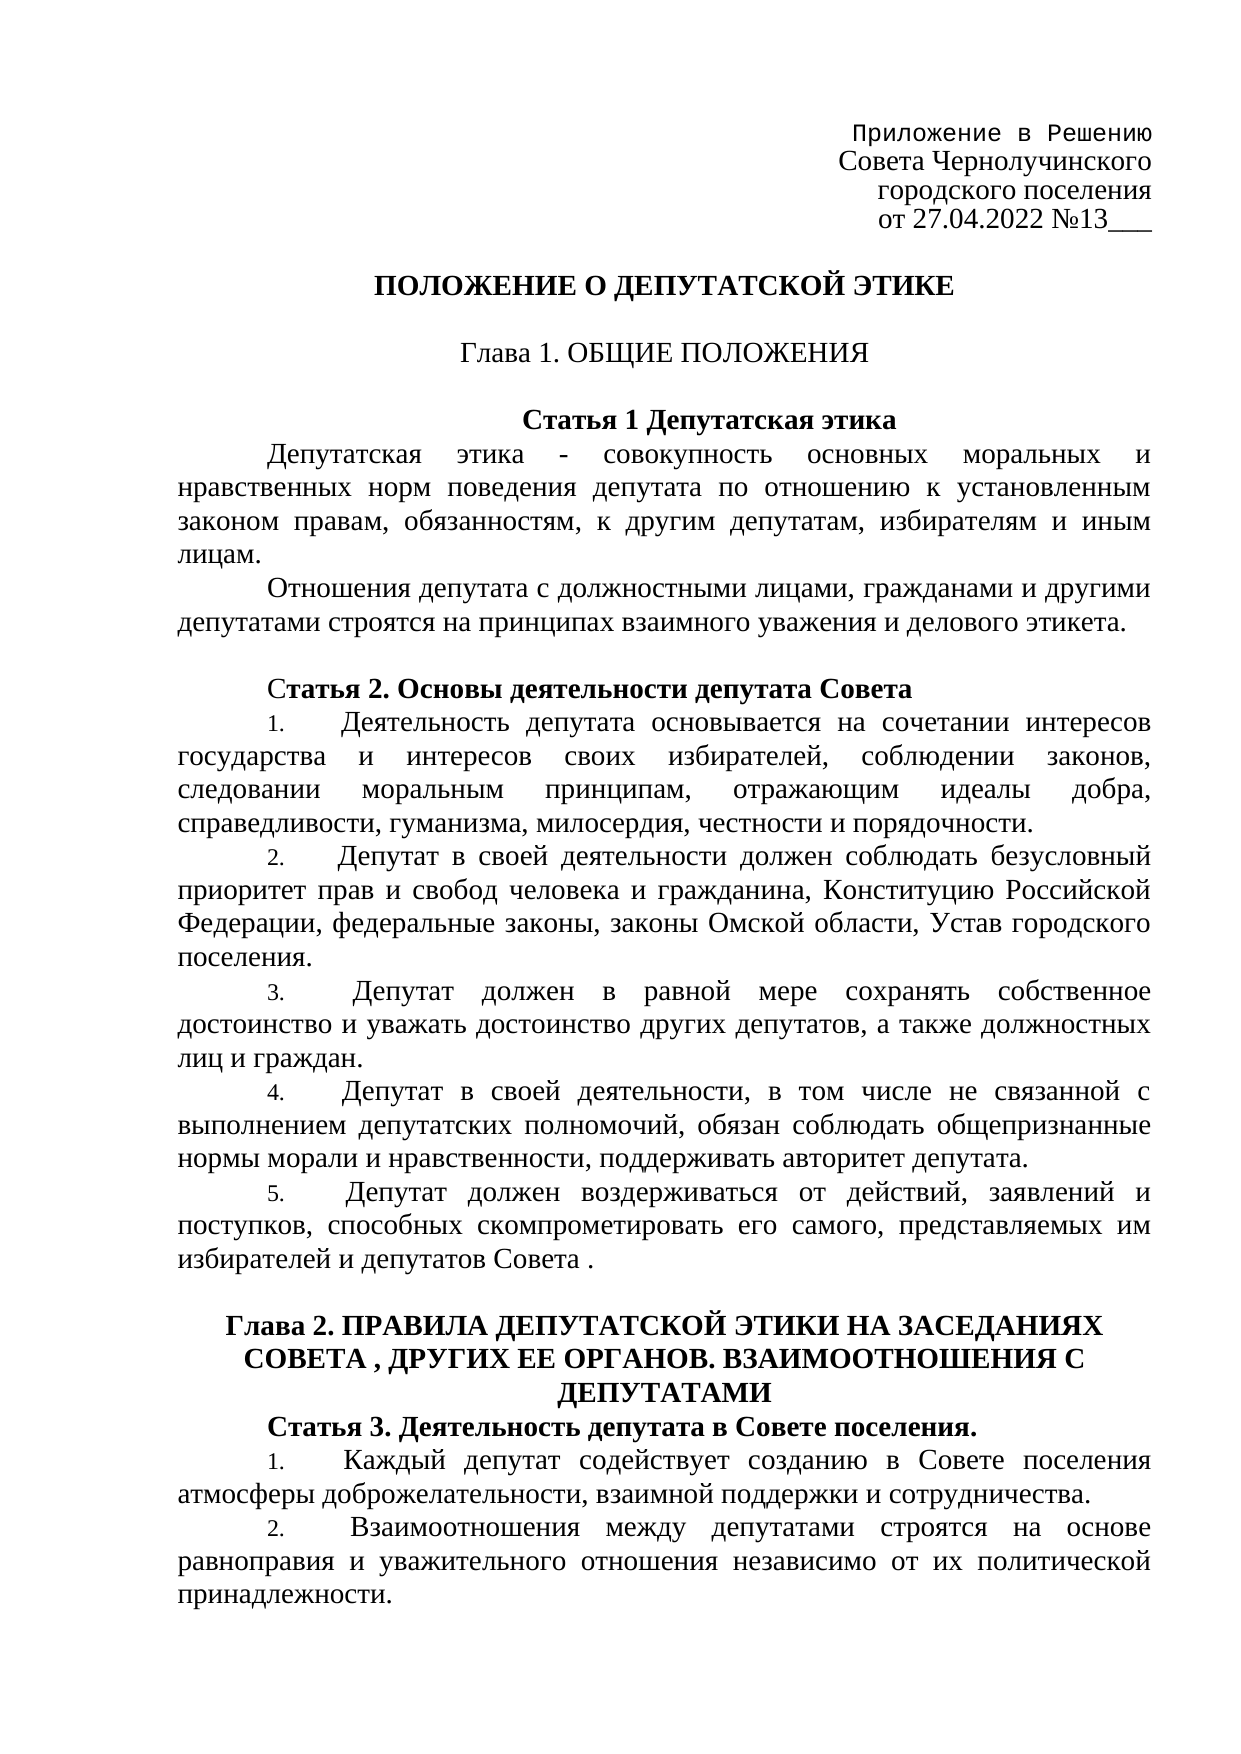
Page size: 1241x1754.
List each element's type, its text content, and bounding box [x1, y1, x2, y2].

text ПОЛОЖЕНИЕ О ДЕПУТАТСКОЙ ЭТИКЕ [177, 268, 1152, 302]
text Отношения депутата с должностными лицами, гражданами и другими депутатами строятся на принципах взаимного уважения и делового этикета. [177, 570, 1152, 637]
list Депутат должен в равной мере сохранять собственное достоинство и уважать достоинство других депутатов, а также должностных лиц и граждан. [177, 973, 1152, 1073]
list Деятельность депутата основывается на сочетании интересов государства и интересов своих избирателей, соблюдении законов, следовании моральным принципам, отражающим идеалы добра, справедливости, гуманизма, милосердия, честности и порядочности. [177, 704, 1152, 838]
text Статья 1 Депутатская этика [177, 402, 1152, 436]
text Глава 1. ОБЩИЕ ПОЛОЖЕНИЯ [177, 335, 1152, 369]
text Статья 3. Деятельность депутата в Совете поселения. [177, 1409, 1152, 1442]
list Взаимоотношения между депутатами строятся на основе равноправия и уважительного отношения независимо от их политической принадлежности. [177, 1509, 1152, 1610]
text от 27.04.2022 №13___ [177, 206, 1152, 235]
text городского поселения [177, 176, 1152, 206]
list Каждый депутат содействует созданию в Совете поселения атмосферы доброжелательности, взаимной поддержки и сотрудничества. [177, 1442, 1152, 1509]
text Статья 2. Основы деятельности депутата Совета [177, 671, 1152, 704]
text Глава 2. ПРАВИЛА ДЕПУТАТСКОЙ ЭТИКИ НА ЗАСЕДАНИЯХ СОВЕТА , ДРУГИХ ЕЕ ОРГАНОВ. ВЗАИМООТНОШЕНИЯ С ДЕПУТАТАМИ [177, 1308, 1152, 1409]
text Совета Чернолучинского [177, 147, 1152, 176]
list Депутат в своей деятельности должен соблюдать безусловный приоритет прав и свобод человека и гражданина, Конституцию Российской Федерации, федеральные законы, законы Омской области, Устав городского поселения. [177, 838, 1152, 973]
list Депутат должен воздерживаться от действий, заявлений и поступков, способных скомпрометировать его самого, представляемых им избирателей и депутатов Совета . [177, 1174, 1152, 1274]
list Депутат в своей деятельности, в том числе не связанной с выполнением депутатских полномочий, обязан соблюдать общепризнанные нормы морали и нравственности, поддерживать авторитет депутата. [177, 1073, 1152, 1174]
text Депутатская этика - совокупность основных моральных и нравственных норм поведения депутата по отношению к установленным законом правам, обязанностям, к другим депутатам, избирателям и иным лицам. [177, 436, 1152, 570]
text Глава городского поселения Н.В.Юркив Приложение в Решению [177, 118, 1152, 147]
